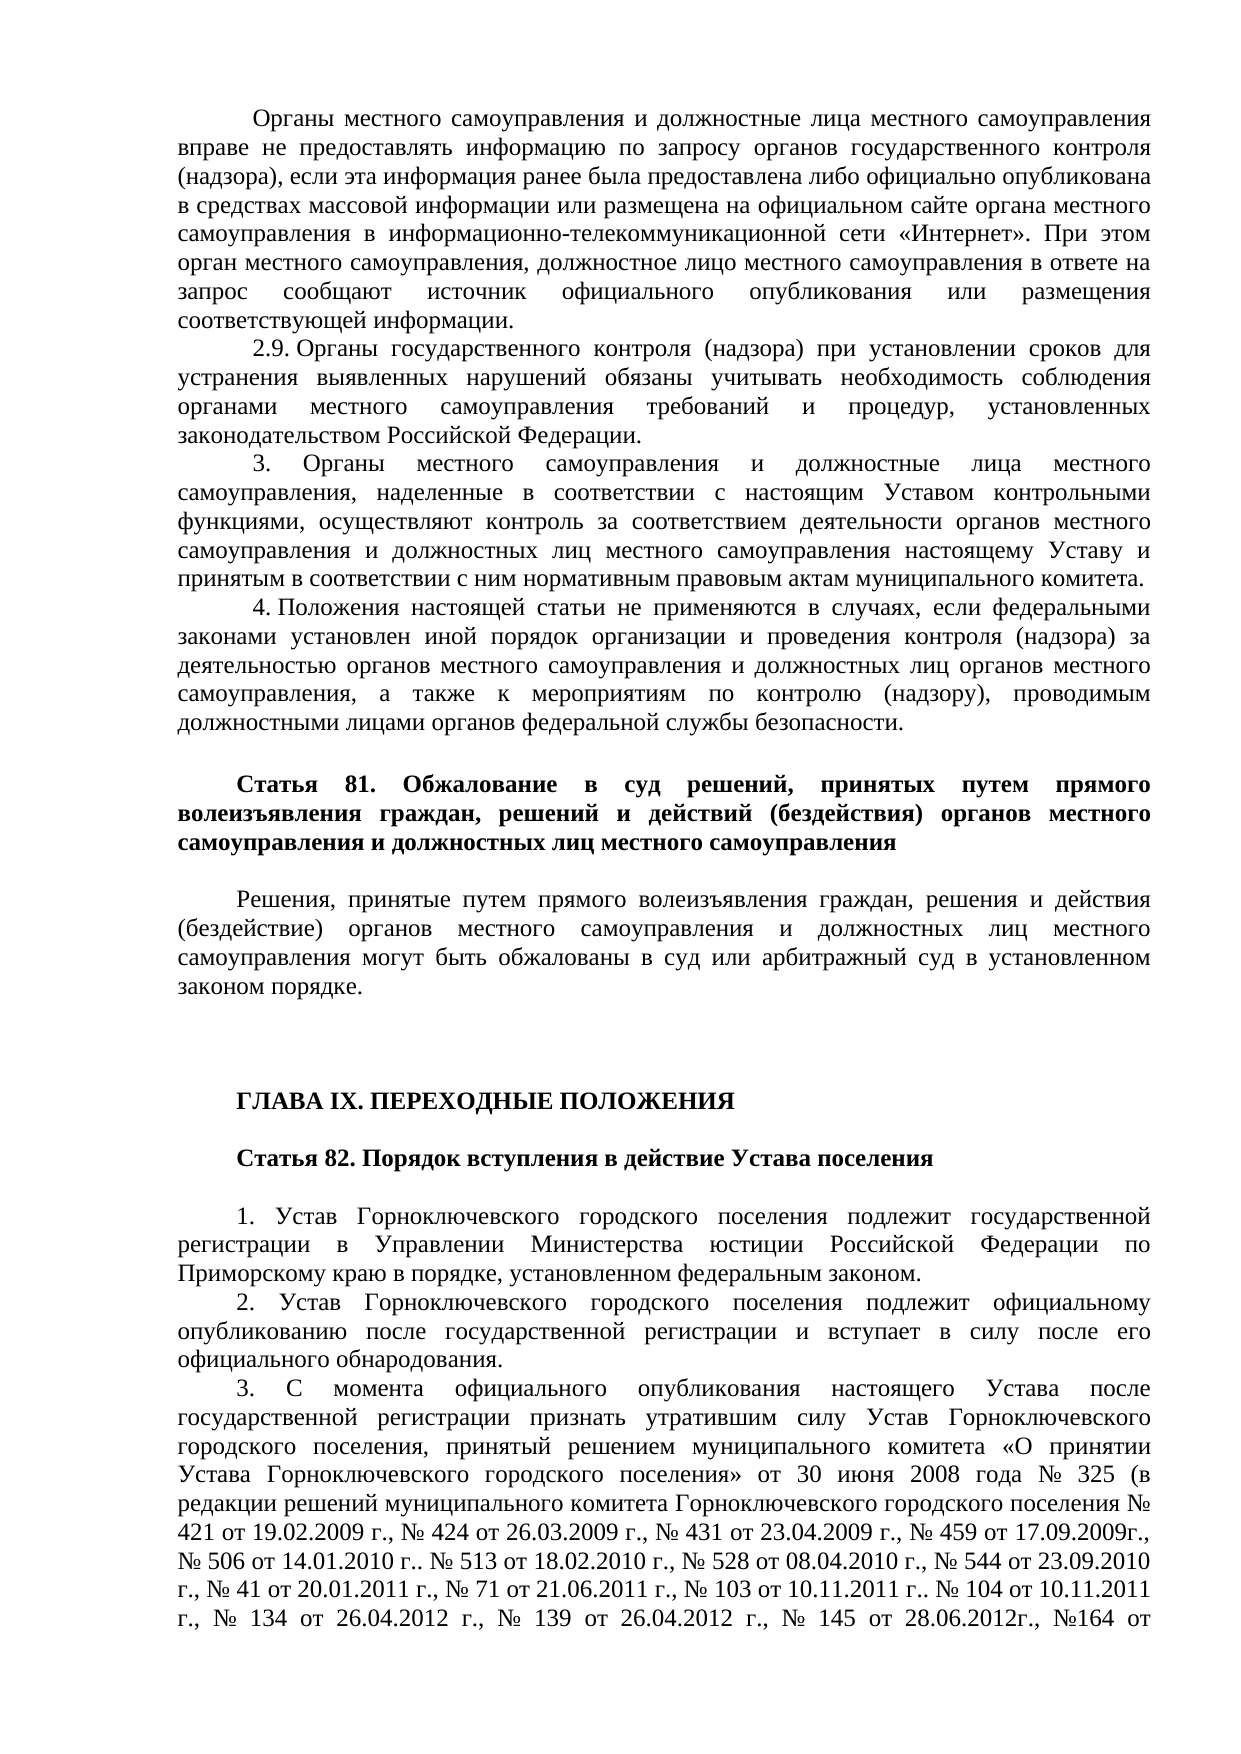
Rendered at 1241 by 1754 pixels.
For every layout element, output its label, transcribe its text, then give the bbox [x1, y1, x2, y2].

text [177, 1373, 1152, 1632]
text 3. Органы местного самоуправления и должностные лица местного самоуправления, наделенные в соответствии с настоящим Уставом контрольными функциями, осуществляют контроль за соответствием деятельности органов местного самоуправления и должностных лиц местного самоуправления настоящему Уставу и принятым в соответствии с ним нормативным правовым актам муниципального комитета. [177, 448, 1152, 592]
text Решения, принятые путем прямого волеизъявления граждан, решения и действия (бездействие) органов местного самоуправления и должностных лиц местного самоуправления могут быть обжалованы в суд или арбитражный суд в установленном законом порядке. [177, 884, 1152, 999]
text ГЛАВА IХ. ПЕРЕХОДНЫЕ ПОЛОЖЕНИЯ [177, 1086, 1152, 1114]
text 2. Устав Горноключевского городского поселения подлежит официальному опубликованию после государственной регистрации и вступает в силу после его официального обнародования. [177, 1287, 1152, 1373]
text Органы местного самоуправления и должностные лица местного самоуправления вправе не предоставлять информацию по запросу органов государственного контроля (надзора), если эта информация ранее была предоставлена либо официально опубликована в средствах массовой информации или размещена на официальном сайте органа местного самоуправления в информационно-телекоммуникационной сети «Интернет». При этом орган местного самоуправления, должностное лицо местного самоуправления в ответе на запрос сообщают источник официального опубликования или размещения соответствующей информации. [177, 103, 1152, 333]
text 4. Положения настоящей статьи не применяются в случаях, если федеральными законами установлен иной порядок организации и проведения контроля (надзора) за деятельностью органов местного самоуправления и должностных лиц органов местного самоуправления, а также к мероприятиям по контролю (надзору), проводимым должностными лицами органов федеральной службы безопасности. [177, 592, 1152, 736]
text Статья 82. Порядок вступления в действие Устава поселения [177, 1143, 1152, 1172]
text 2.9. Органы государственного контроля (надзора) при установлении сроков для устранения выявленных нарушений обязаны учитывать необходимость соблюдения органами местного самоуправления требований и процедур, установленных законодательством Российской Федерации. [177, 333, 1152, 448]
text 1. Устав Горноключевского городского поселения подлежит государственной регистрации в Управлении Министерства юстиции Российской Федерации по Приморскому краю в порядке, установленном федеральным законом. [177, 1201, 1152, 1287]
text Статья 81. Обжалование в суд решений, принятых путем прямого волеизъявления граждан, решений и действий (бездействия) органов местного самоуправления и должностных лиц местного самоуправления [177, 769, 1152, 856]
